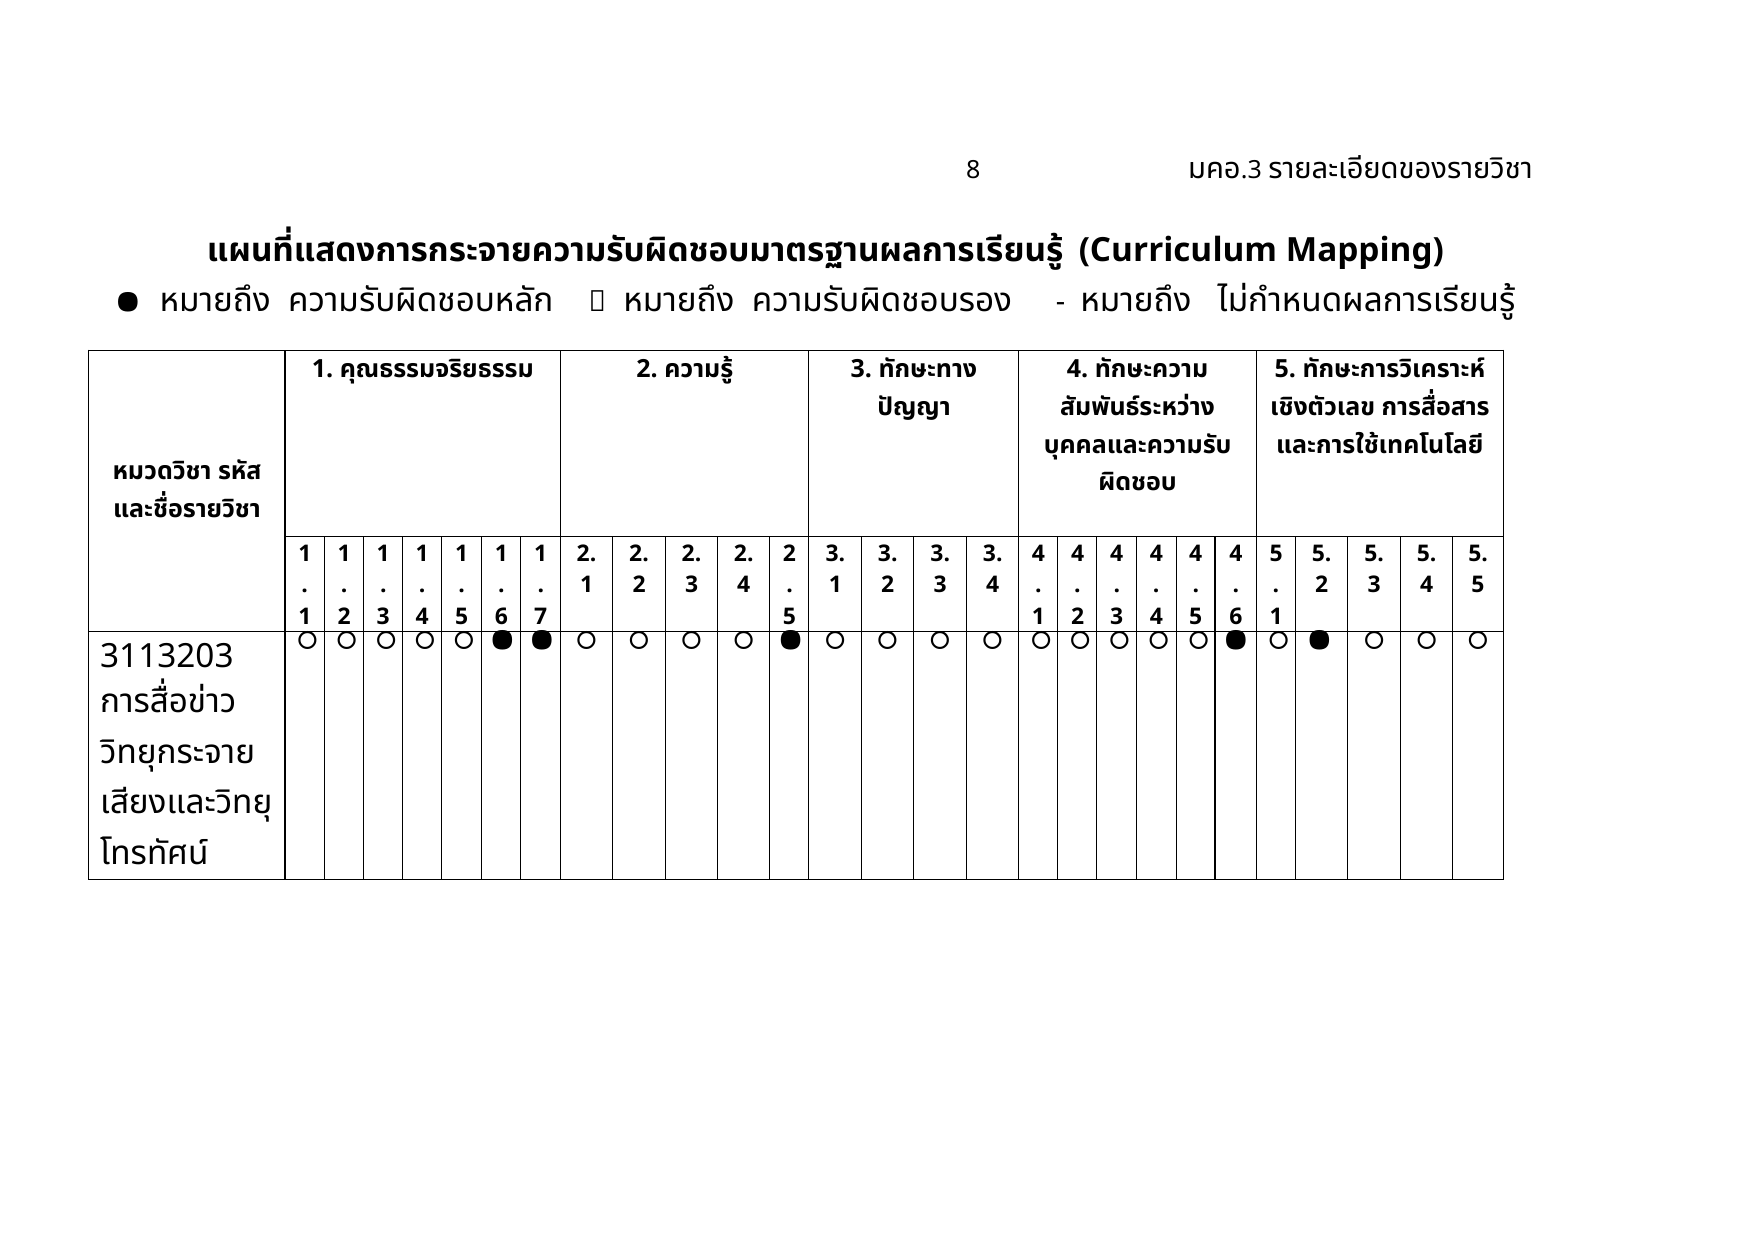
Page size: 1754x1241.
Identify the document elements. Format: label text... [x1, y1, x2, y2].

table_cell 5.1 [1257, 537, 1295, 631]
table_cell [1296, 632, 1347, 879]
table_cell [967, 632, 1018, 879]
table_cell 2.4 [718, 537, 769, 631]
table_cell [770, 632, 808, 879]
table_cell [914, 632, 966, 879]
table_cell [482, 632, 520, 879]
table_cell [1177, 632, 1214, 879]
table_cell 4.3 [1097, 537, 1136, 631]
table_cell [325, 632, 363, 879]
table_cell 2.5 [770, 537, 808, 631]
table_cell 2.1 [561, 537, 612, 631]
table_cell 1.2 [325, 537, 363, 631]
table_cell 1.5 [442, 537, 481, 631]
table_header 1. คุณธรรมจริยธรรม [286, 351, 560, 536]
table_header 4. ทักษะความสัมพันธ์ระหว่างบุคคลและความรับผิดชอบ [1019, 351, 1256, 536]
table_cell 3.1 [809, 537, 861, 631]
table_cell [1058, 632, 1096, 879]
table_cell 5.3 [1348, 537, 1400, 631]
table_cell 2.2 [613, 537, 665, 631]
table_cell 4.5 [1177, 537, 1214, 631]
table_cell 4.4 [1137, 537, 1176, 631]
table_cell [1216, 632, 1256, 879]
table_cell 3113203 การสื่อข่าววิทยุกระจายเสียงและวิทยุโทรทัศน์ [89, 632, 284, 879]
table_header 3. ทักษะทางปัญญา [809, 351, 1018, 536]
table_header 5. ทักษะการวิเคราะห์เชิงตัวเลข การสื่อสาร และการใช้เทคโนโลยี [1257, 351, 1503, 536]
table_cell 4.6 [1216, 537, 1256, 631]
table_cell [862, 632, 913, 879]
table_cell [718, 632, 769, 879]
table_cell 5.2 [1296, 537, 1347, 631]
table_cell [1348, 632, 1400, 879]
table_cell 4.2 [1058, 537, 1096, 631]
table_cell 1.1 [286, 537, 324, 631]
table_cell 4.1 [1019, 537, 1057, 631]
table_cell [1401, 632, 1452, 879]
text แผนที่แสดงการกระจายความรับผิดชอบมาตรฐานผลการเรียนรู้ (Curriculum Mapping) [118, 226, 1532, 276]
table_cell [666, 632, 717, 879]
table_cell [286, 632, 324, 879]
table_cell [1257, 632, 1295, 879]
table_cell [364, 632, 402, 879]
table_cell [1097, 632, 1136, 879]
table_cell 1.3 [364, 537, 402, 631]
table_cell [1453, 632, 1503, 879]
table_cell 5.5 [1453, 537, 1503, 631]
table_cell [809, 632, 861, 879]
table_cell [442, 632, 481, 879]
table_header 2. ความรู้ [561, 351, 808, 536]
table_cell [403, 632, 441, 879]
table_cell [521, 632, 560, 879]
table_header หมวดวิชา รหัสและชื่อรายวิชา [89, 351, 284, 631]
table_cell 3.4 [967, 537, 1018, 631]
table_cell 1.4 [403, 537, 441, 631]
table_cell 5.4 [1401, 537, 1452, 631]
text หมายถึง ความรับผิดชอบหลัก หมายถึง ความรับผิดชอบรอง - หมายถึง ไม่กำหนดผลการเรียนรู้ [118, 276, 1532, 327]
table_cell 1.6 [482, 537, 520, 631]
table_cell 3.2 [862, 537, 913, 631]
table_cell [1137, 632, 1176, 879]
table_cell 1.7 [521, 537, 560, 631]
table_cell [561, 632, 612, 879]
table_cell 3.3 [914, 537, 966, 631]
table_cell 2.3 [666, 537, 717, 631]
table_cell [1019, 632, 1057, 879]
table_cell [613, 632, 665, 879]
